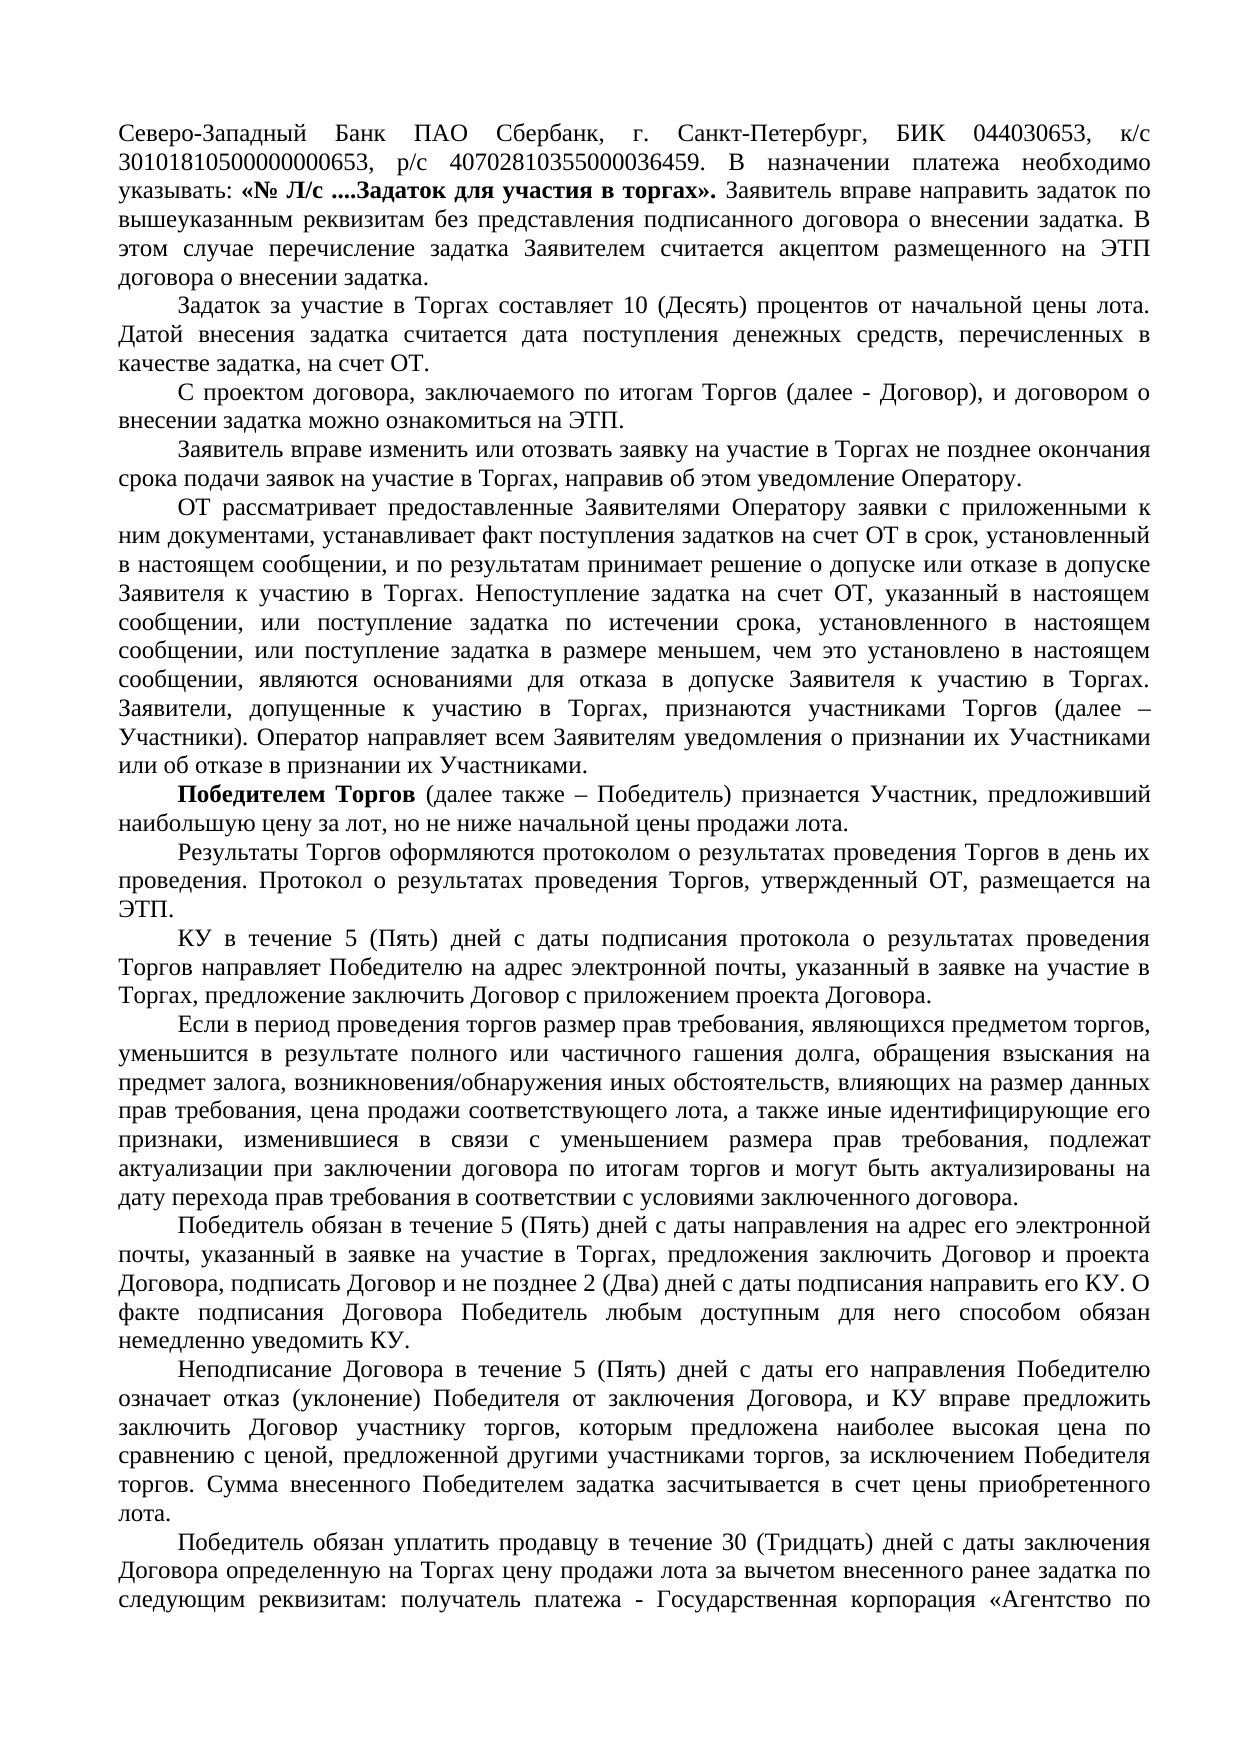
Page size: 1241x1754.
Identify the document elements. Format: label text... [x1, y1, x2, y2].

text Задаток за участие в Торгах составляет 10 (Десять) процентов от начальной цены лота. Датой внесения задатка считается дата поступления денежных средств, перечисленных в качестве задатка, на счет ОТ. [118, 291, 1151, 377]
text Результаты Торгов оформляются протоколом о результатах проведения Торгов в день их проведения. Протокол о результатах проведения Торгов, утвержденный ОТ, размещается на ЭТП. [118, 837, 1151, 923]
text Заявитель вправе изменить или отозвать заявку на участие в Торгах не позднее окончания срока подачи заявок на участие в Торгах, направив об этом уведомление Оператору. [118, 434, 1151, 492]
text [118, 1527, 1151, 1613]
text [118, 118, 1151, 291]
text Победителем Торгов (далее также – Победитель) признается Участник, предложивший наибольшую цену за лот, но не ниже начальной цены продажи лота. [118, 779, 1151, 837]
text С проектом договора, заключаемого по итогам Торгов (далее - Договор), и договором о внесении задатка можно ознакомиться на ЭТП. [118, 377, 1151, 434]
text Неподписание Договора в течение 5 (Пять) дней с даты его направления Победителю означает отказ (уклонение) Победителя от заключения Договора, и КУ вправе предложить заключить Договор участнику торгов, которым предложена наиболее высокая цена по сравнению с ценой, предложенной другими участниками торгов, за исключением Победителя торгов. Сумма внесенного Победителем задатка засчитывается в счет цены приобретенного лота. [118, 1354, 1151, 1527]
text ОТ рассматривает предоставленные Заявителями Оператору заявки с приложенными к ним документами, устанавливает факт поступления задатков на счет ОТ в срок, установленный в настоящем сообщении, и по результатам принимает решение о допуске или отказе в допуске Заявителя к участию в Торгах. Непоступление задатка на счет ОТ, указанный в настоящем сообщении, или поступление задатка по истечении срока, установленного в настоящем сообщении, или поступление задатка в размере меньшем, чем это установлено в настоящем сообщении, являются основаниями для отказа в допуске Заявителя к участию в Торгах. Заявители, допущенные к участию в Торгах, признаются участниками Торгов (далее – Участники). Оператор направляет всем Заявителям уведомления о признании их Участниками или об отказе в признании их Участниками. [118, 492, 1151, 779]
text Если в период проведения торгов размер прав требования, являющихся предметом торгов, уменьшится в результате полного или частичного гашения долга, обращения взыскания на предмет залога, возникновения/обнаружения иных обстоятельств, влияющих на размер данных прав требования, цена продажи соответствующего лота, а также иные идентифицирующие его признаки, изменившиеся в связи с уменьшением размера прав требования, подлежат актуализации при заключении договора по итогам торгов и могут быть актуализированы на дату перехода прав требования в соответствии с условиями заключенного договора. [118, 1009, 1151, 1211]
text КУ в течение 5 (Пять) дней с даты подписания протокола о результатах проведения Торгов направляет Победителю на адрес электронной почты, указанный в заявке на участие в Торгах, предложение заключить Договор с приложением проекта Договора. [118, 923, 1151, 1009]
text Победитель обязан в течение 5 (Пять) дней с даты направления на адрес его электронной почты, указанный в заявке на участие в Торгах, предложения заключить Договор и проекта Договора, подписать Договор и не позднее 2 (Два) дней с даты подписания направить его КУ. О факте подписания Договора Победитель любым доступным для него способом обязан немедленно уведомить КУ. [118, 1211, 1151, 1354]
